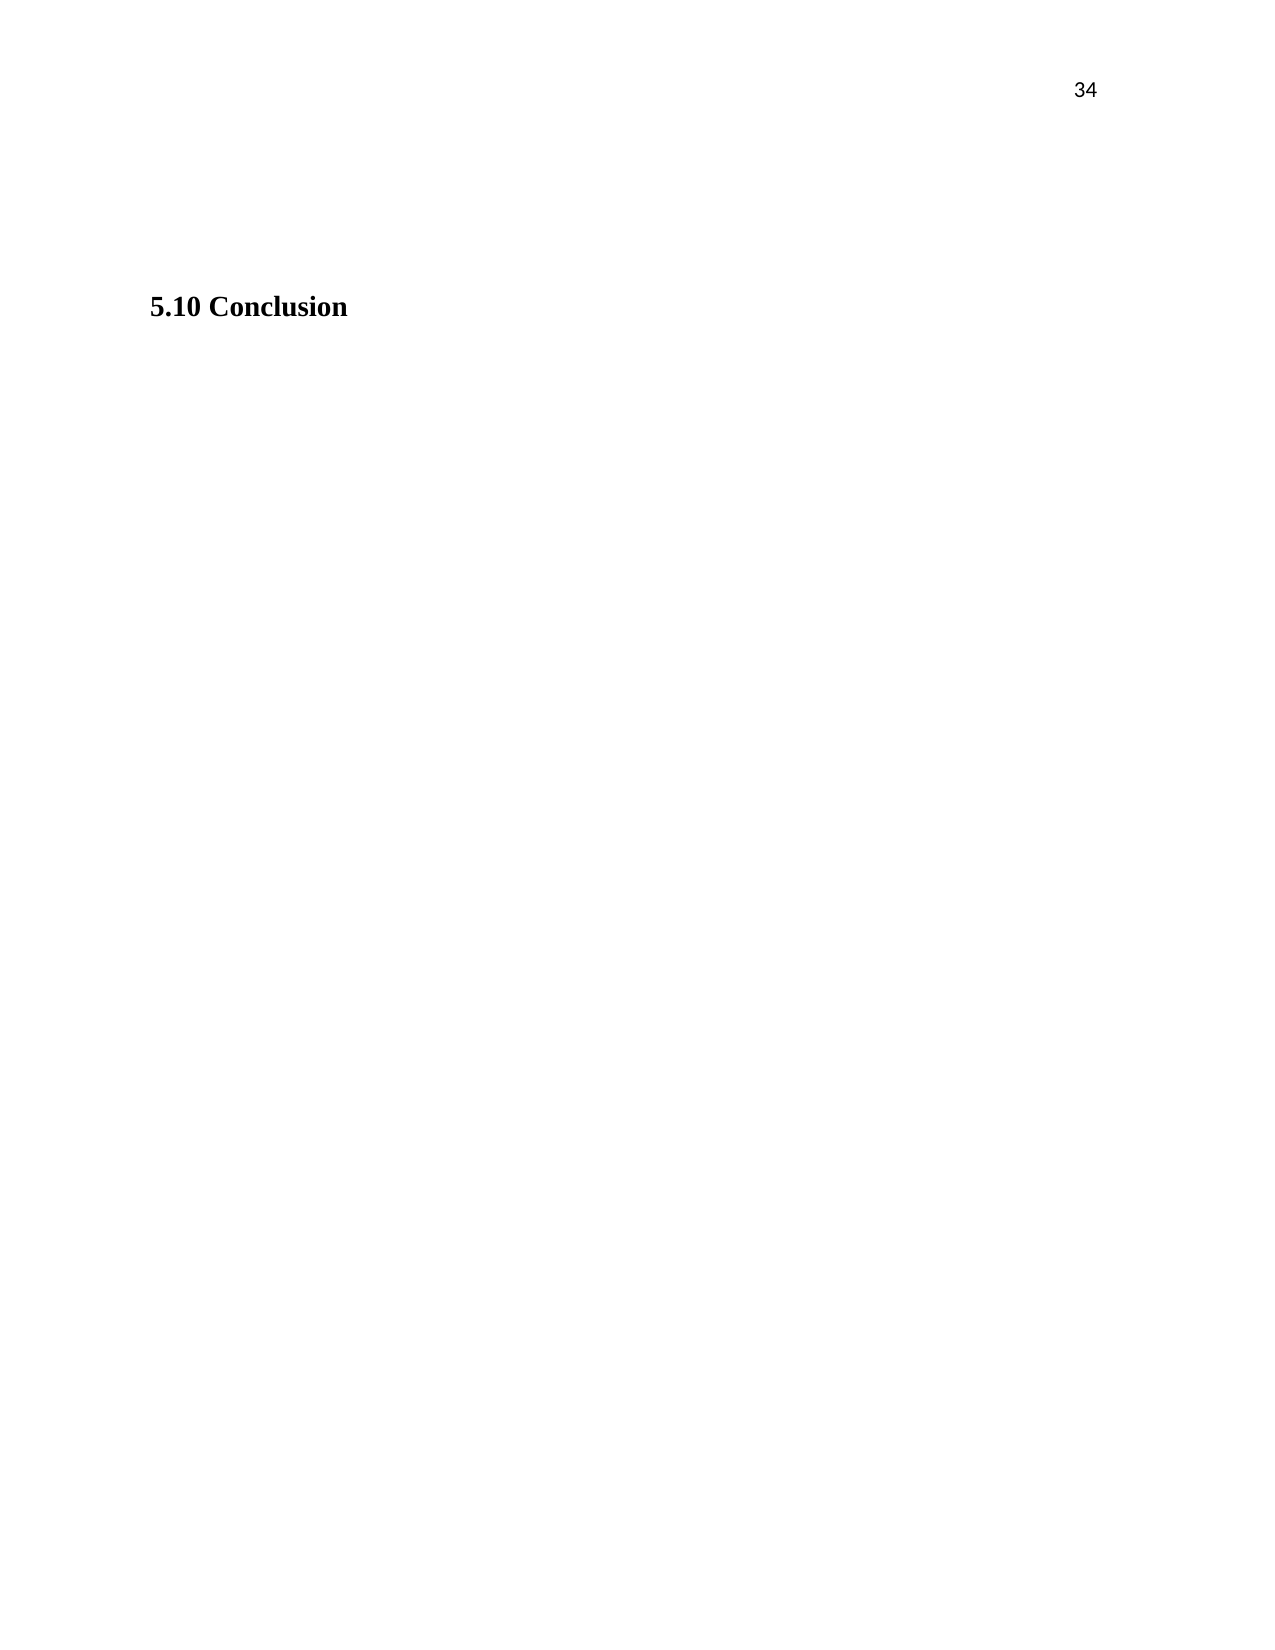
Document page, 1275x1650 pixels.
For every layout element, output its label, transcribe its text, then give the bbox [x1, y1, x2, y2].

subtitle 5.10 Conclusion [150, 289, 1097, 323]
